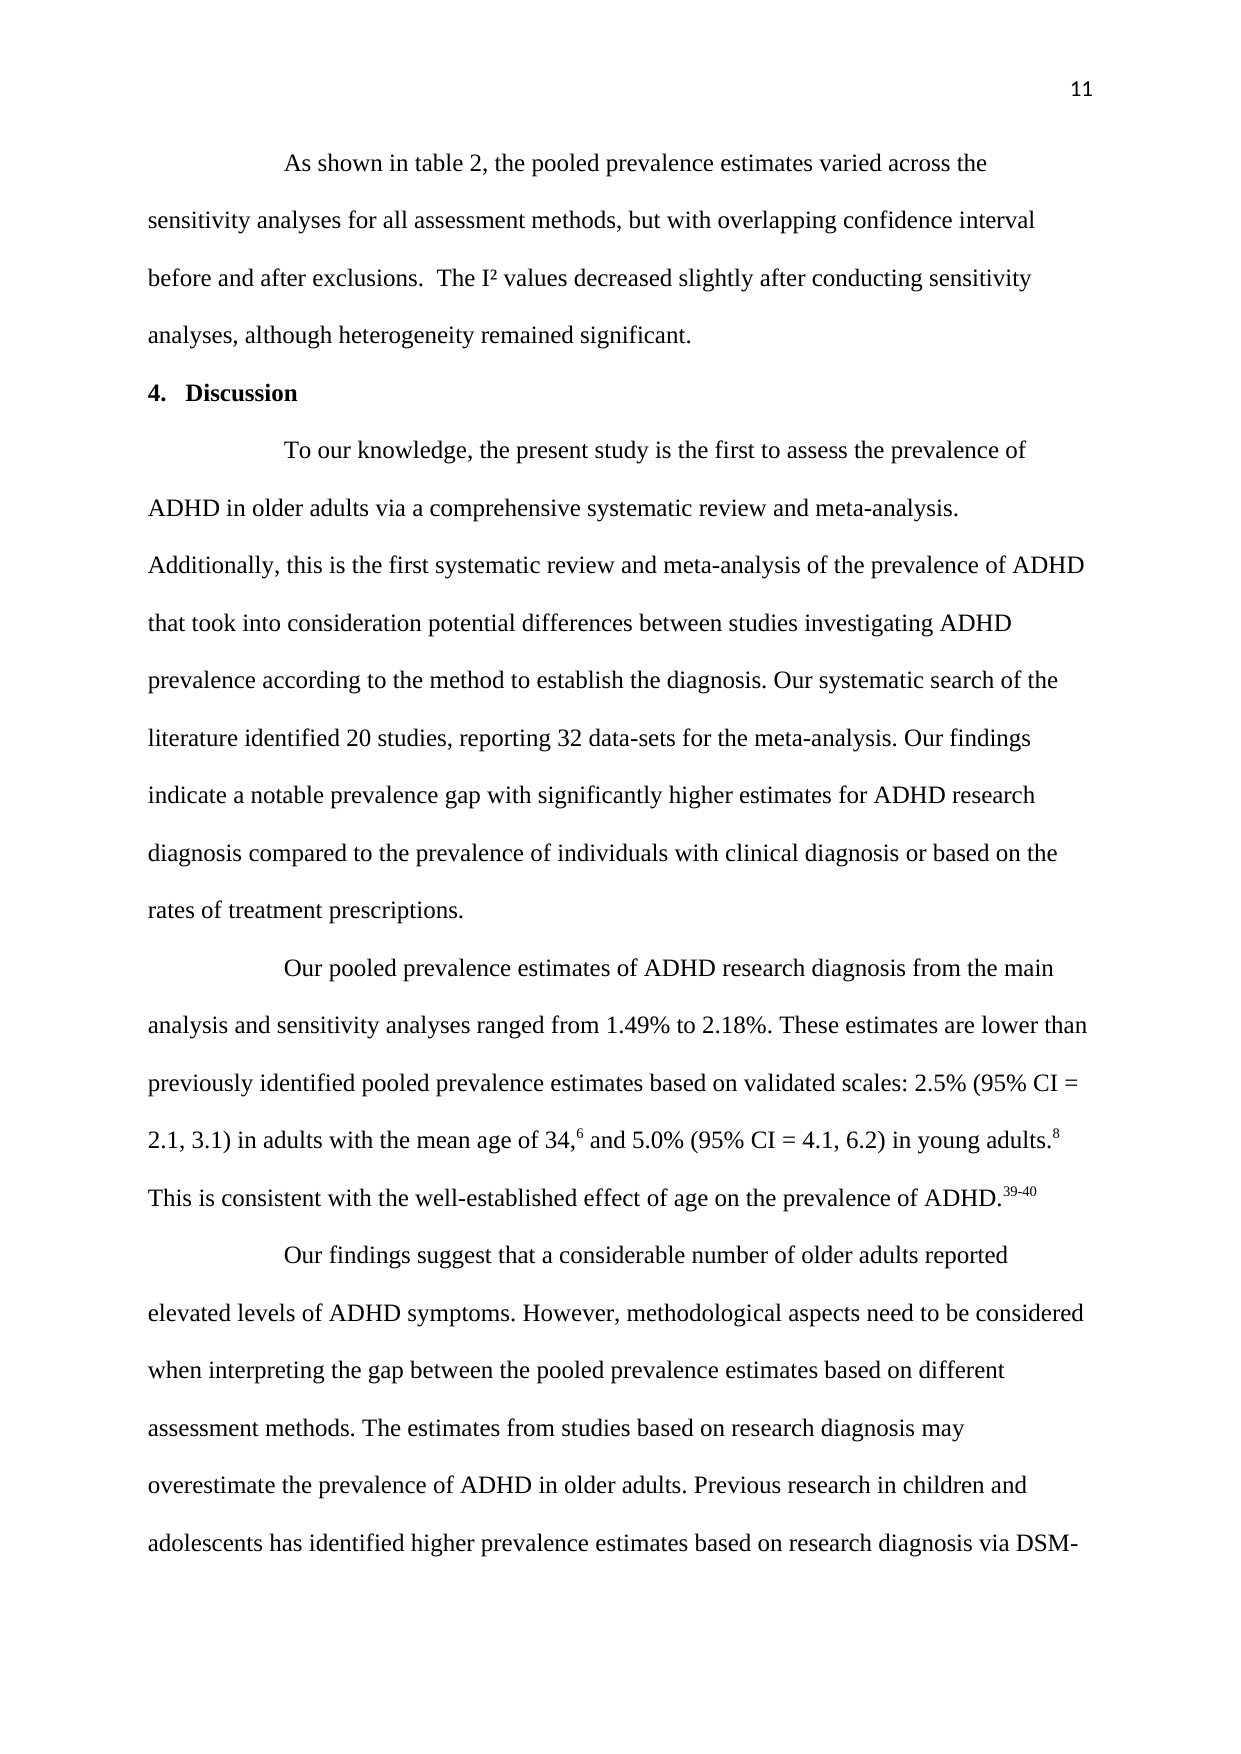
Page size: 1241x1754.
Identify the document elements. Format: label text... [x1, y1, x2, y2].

text To our knowledge, the present study is the first to assess the prevalence of ADHD in older adults via a comprehensive systematic review and meta-analysis. Additionally, this is the first systematic review and meta-analysis of the prevalence of ADHD that took into consideration potential differences between studies investigating ADHD prevalence according to the method to establish the diagnosis. Our systematic search of the literature identified 20 studies, reporting 32 data-sets for the meta-analysis. Our findings indicate a notable prevalence gap with significantly higher estimates for ADHD research diagnosis compared to the prevalence of individuals with clinical diagnosis or based on the rates of treatment prescriptions. [148, 435, 1093, 924]
text As shown in table 2, the pooled prevalence estimates varied across the sensitivity analyses for all assessment methods, but with overlapping confidence interval before and after exclusions. The I² values decreased slightly after conducting sensitivity analyses, although heterogeneity remained significant. [148, 148, 1093, 349]
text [148, 1240, 1093, 1556]
list Discussion [148, 378, 1093, 406]
text Our pooled prevalence estimates of ADHD research diagnosis from the main analysis and sensitivity analyses ranged from 1.49% to 2.18%. These estimates are lower than previously identified pooled prevalence estimates based on validated scales: 2.5% (95% CI = 2.1, 3.1) in adults with the mean age of 34,6 and 5.0% (95% CI = 4.1, 6.2) in young adults.8 This is consistent with the well-established effect of age on the prevalence of ADHD.39-40 [148, 953, 1093, 1211]
